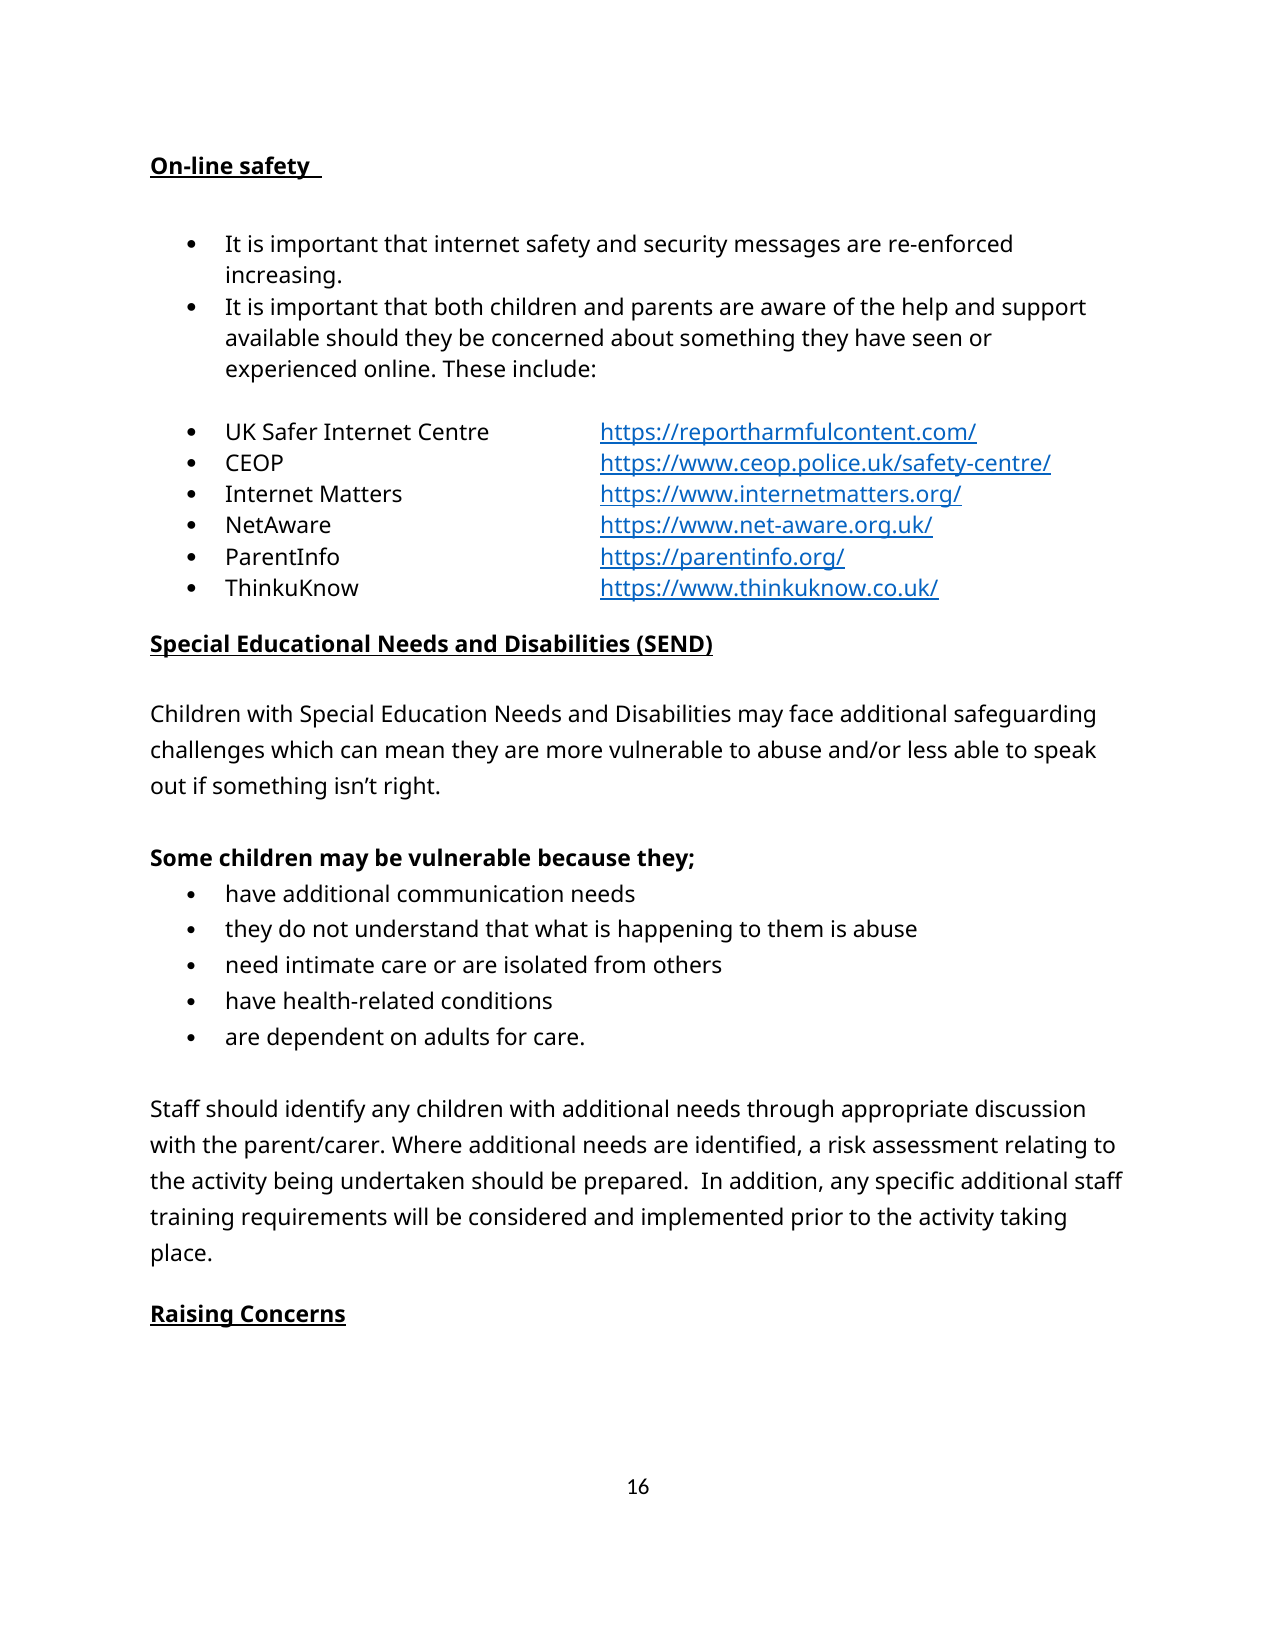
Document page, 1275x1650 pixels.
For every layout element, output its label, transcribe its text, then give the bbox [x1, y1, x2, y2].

list have health-related conditions [187, 985, 1125, 1017]
list CEOP https://www.ceop.police.uk/safety-centre/ [187, 447, 1125, 478]
list UK Safer Internet Centre https://reportharmfulcontent.com/ [187, 416, 1125, 447]
list have additional communication needs [187, 877, 1125, 909]
list ParentInfo https://parentinfo.org/ [187, 541, 1125, 572]
subtitle On-line safety [150, 150, 1125, 181]
list ThinkuKnow https://www.thinkuknow.co.uk/ [187, 572, 1125, 603]
text Some children may be vulnerable because they; [150, 842, 1125, 873]
text Children with Special Education Needs and Disabilities may face additional safeguarding challenges which can mean they are more vulnerable to abuse and/or less able to speak out if something isn’t right. [150, 698, 1125, 801]
list Internet Matters https://www.internetmatters.org/ [187, 478, 1125, 509]
list It is important that both children and parents are aware of the help and support available should they be concerned about something they have seen or experienced online. These include: [187, 291, 1125, 384]
subtitle Special Educational Needs and Disabilities (SEND) [150, 628, 1125, 659]
subtitle Raising Concerns [150, 1298, 1125, 1329]
list they do not understand that what is happening to them is abuse [187, 913, 1125, 945]
list NetAware https://www.net-aware.org.uk/ [187, 509, 1125, 541]
list are dependent on adults for care. [187, 1021, 1125, 1052]
list It is important that internet safety and security messages are re-enforced increasing. [187, 228, 1125, 291]
text Staff should identify any children with additional needs through appropriate discussion with the parent/carer. Where additional needs are identified, a risk assessment relating to the activity being undertaken should be prepared. In addition, any specific additional staff training requirements will be considered and implemented prior to the activity taking place. [150, 1093, 1125, 1268]
list need intimate care or are isolated from others [187, 949, 1125, 981]
